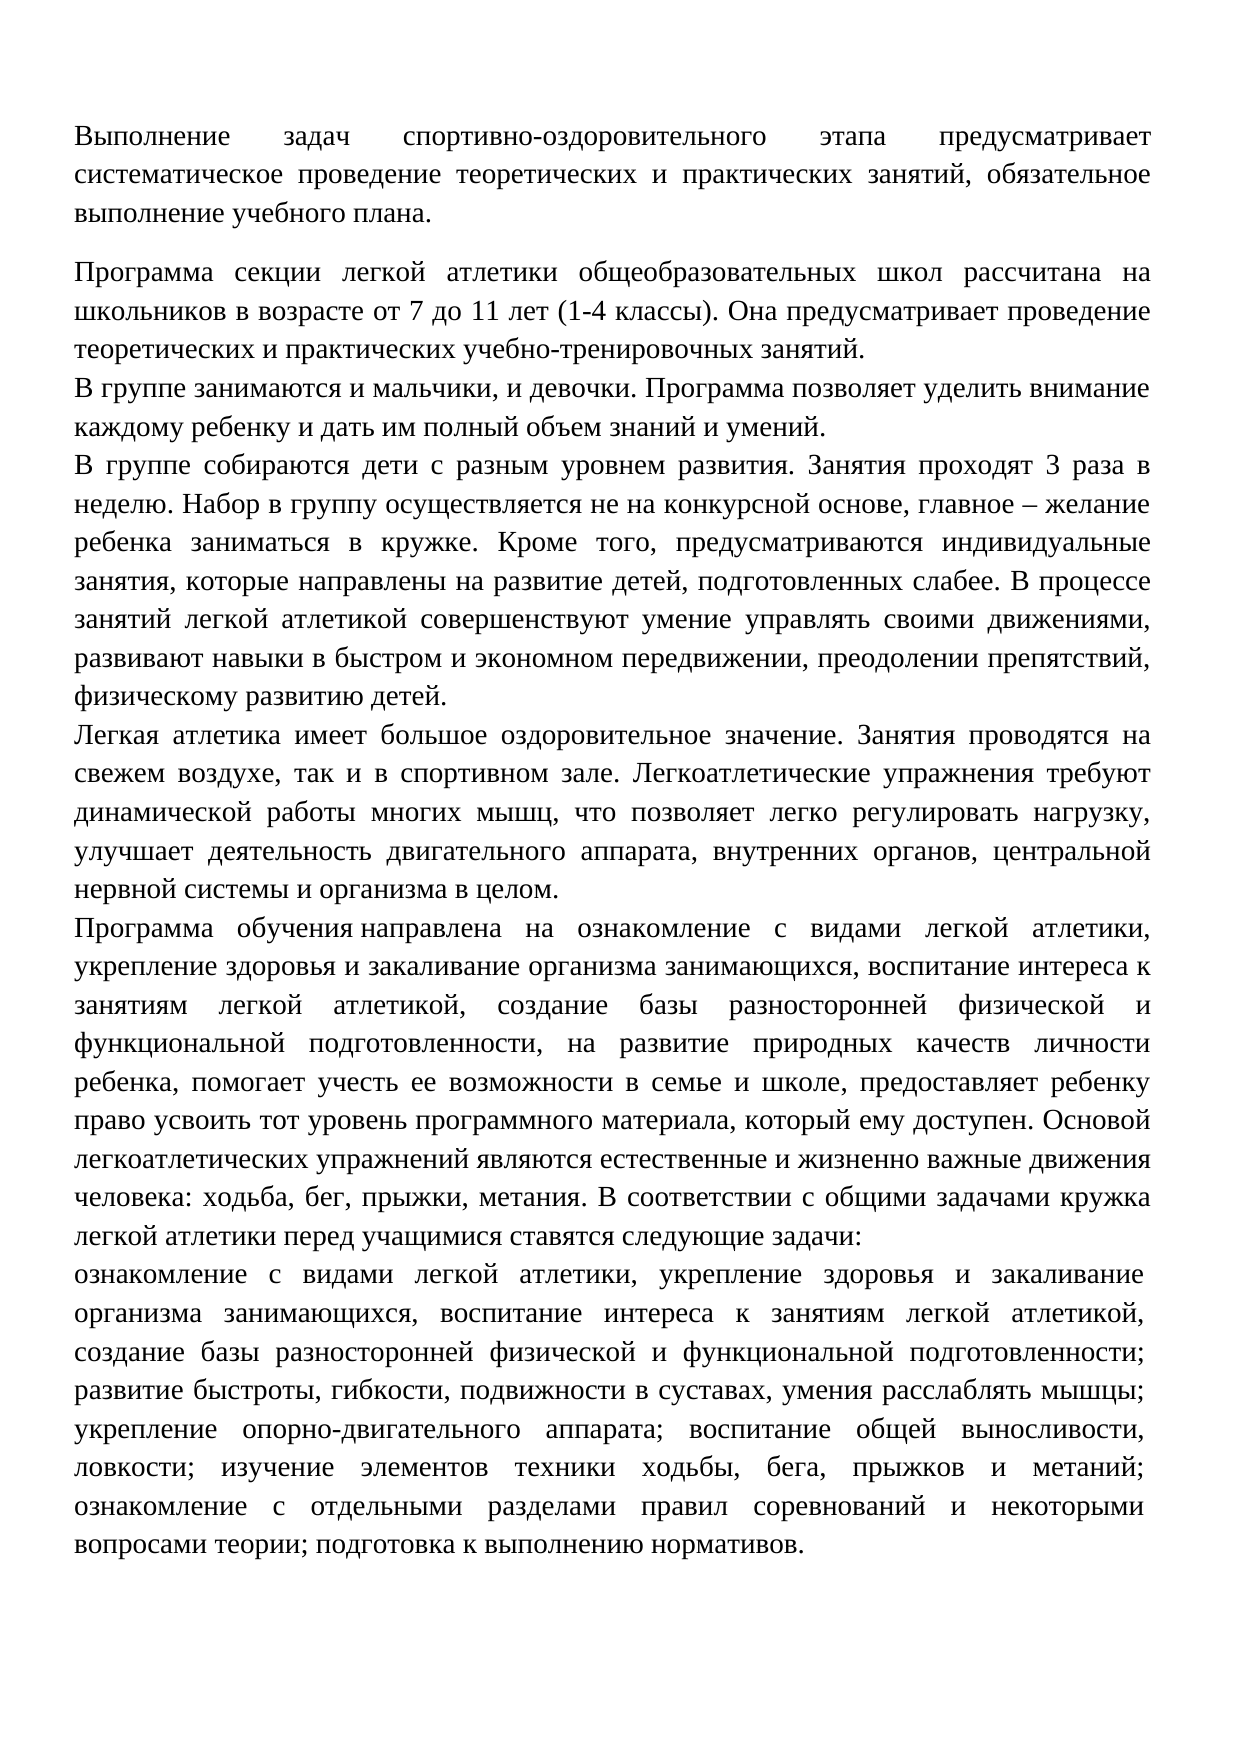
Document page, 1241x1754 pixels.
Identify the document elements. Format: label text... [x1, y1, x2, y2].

text Программа секции легкой атлетики общеобразовательных школ рассчитана на школьников в возрасте от 7 до 11 лет (1-4 классы). Она предусматривает проведение теоретических и практических учебно-тренировочных занятий. [74, 254, 1152, 365]
text Легкая атлетика имеет большое оздоровительное значение. Занятия проводятся на свежем воздухе, так и в спортивном зале. Легкоатлетические упражнения требуют динамической работы многих мышц, что позволяет легко регулировать нагрузку, улучшает деятельность двигательного аппарата, внутренних органов, центральной нервной системы и организма в целом. [74, 717, 1152, 905]
text ознакомление с видами легкой атлетики, укрепление здоровья и закаливание организма занимающихся, воспитание интереса к занятиям легкой атлетикой, создание базы разносторонней физической и функциональной подготовленности; развитие быстроты, гибкости, подвижности в суставах, умения расслаблять мышцы; укрепление опорно-двигательного аппарата; воспитание общей выносливости, ловкости; изучение элементов техники ходьбы, бега, прыжков и метаний; ознакомление с отдельными разделами правил соревнований и некоторыми вопросами теории; подготовка к выполнению нормативов. [74, 1257, 1145, 1560]
text Программа обучения направлена на ознакомление с видами легкой атлетики, укрепление здоровья и закаливание организма занимающихся, воспитание интереса к занятиям легкой атлетикой, создание базы разносторонней физической и функциональной подготовленности, на развитие природных качеств личности ребенка, помогает учесть ее возможности в семье и школе, предоставляет ребенку право усвоить тот уровень программного материала, который ему доступен. Основой легкоатлетических упражнений являются естественные и жизненно важные движения человека: ходьба, бег, прыжки, метания. В соответствии с общими задачами кружка легкой атлетики перед учащимися ставятся следующие задачи: [74, 910, 1152, 1252]
list Выполнение задач спортивно-оздоровительного этапа предусматривает систематическое проведение теоретических и практических занятий, обязательное выполнение учебного плана. [74, 118, 1152, 229]
text В группе занимаются и мальчики, и девочки. Программа позволяет уделить внимание каждому ребенку и дать им полный объем знаний и умений. [74, 370, 1152, 442]
text В группе собираются дети с разным уровнем развития. Занятия проходят 3 раза в неделю. Набор в группу осуществляется не на конкурсной основе, главное – желание ребенка заниматься в кружке. Кроме того, предусматриваются индивидуальные занятия, которые направлены на развитие детей, подготовленных слабее. В процессе занятий легкой атлетикой совершенствуют умение управлять своими движениями, развивают навыки в быстром и экономном передвижении, преодолении препятствий, физическому развитию детей. [74, 447, 1152, 712]
